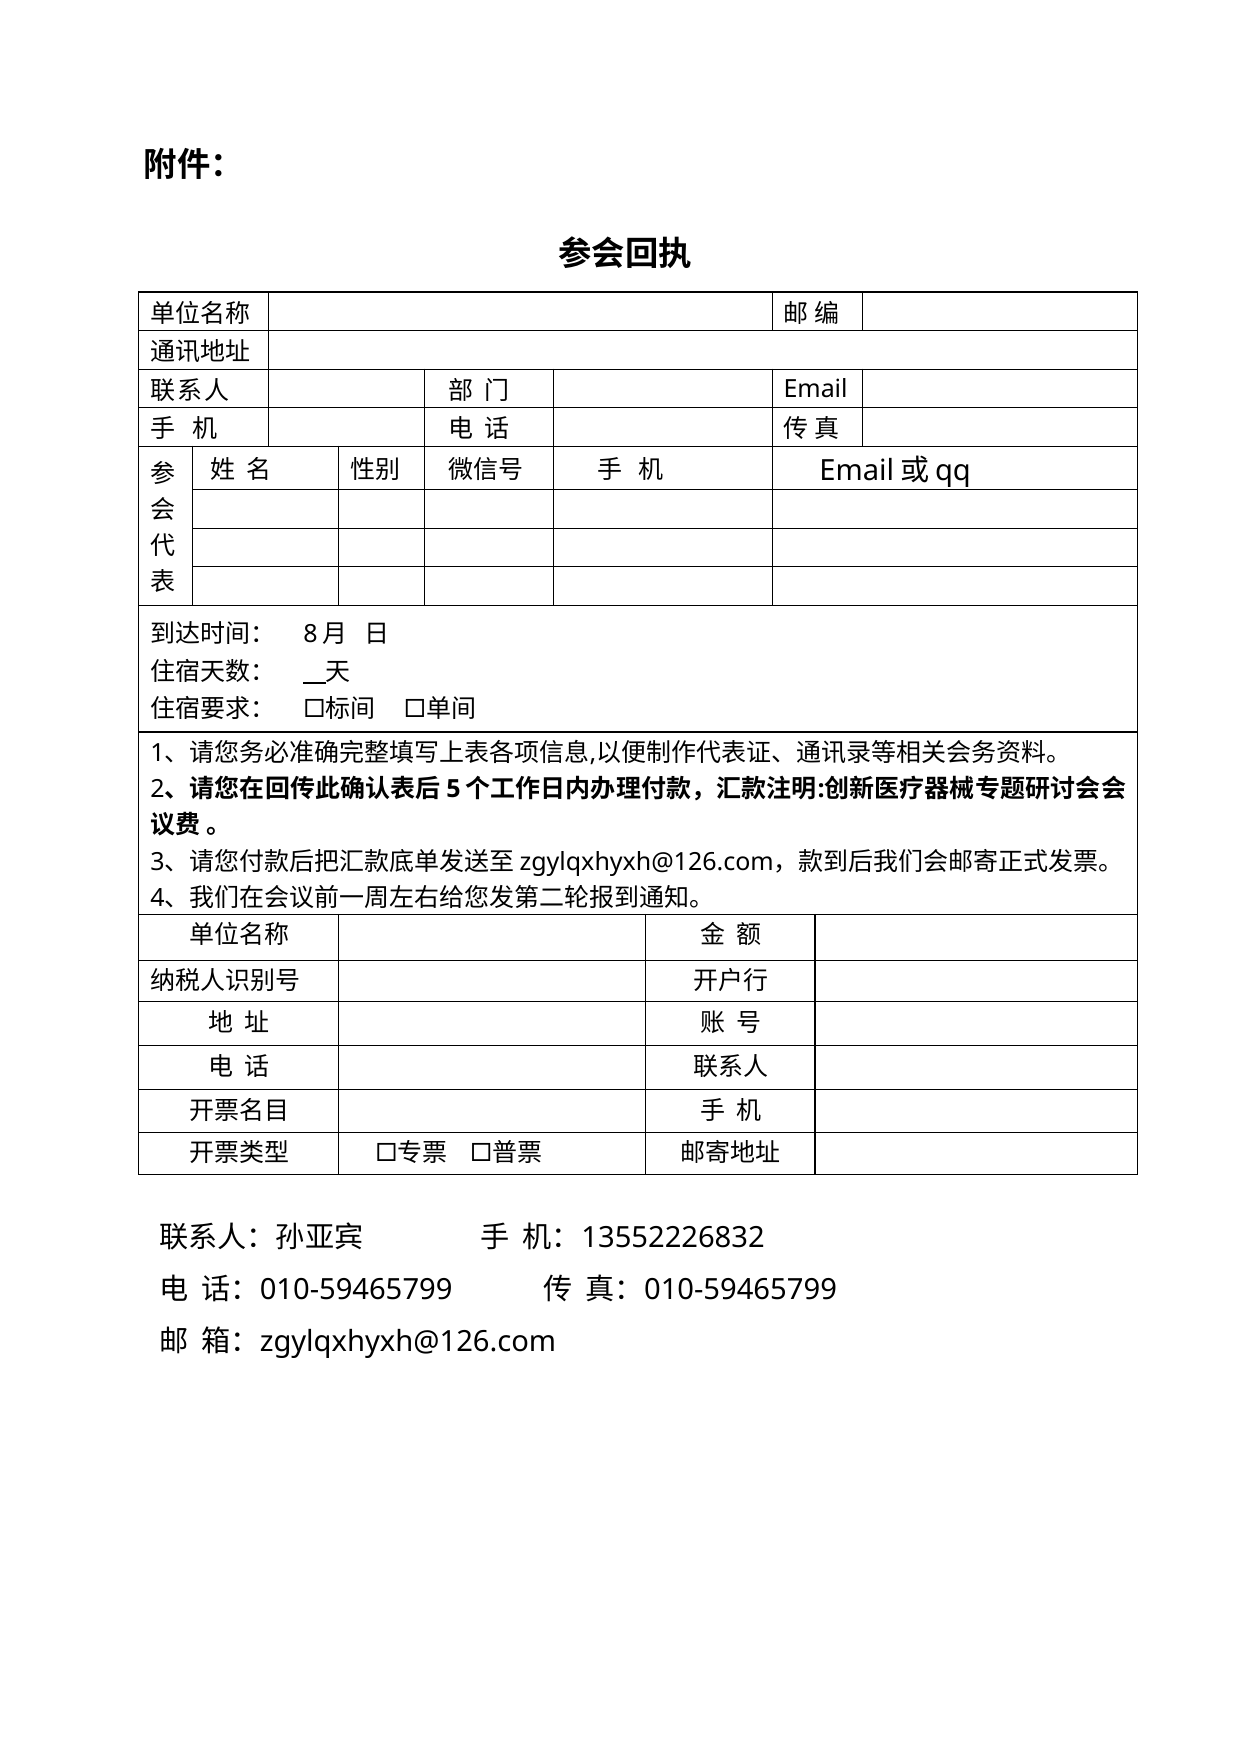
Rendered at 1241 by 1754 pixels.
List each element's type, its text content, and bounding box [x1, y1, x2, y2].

text 电 话：010-59465799 传 真：010-59465799 [144, 1275, 1106, 1306]
table_cell [339, 490, 424, 527]
table_cell 联系人 [646, 1046, 814, 1089]
table_cell [269, 408, 424, 446]
table_cell [193, 490, 338, 527]
table_cell [425, 567, 553, 604]
table_cell 1、请您务必准确完整填写上表各项信息,以便制作代表证、通讯录等相关会务资料。 2、请您在回传此确认表后5个工作日内办理付款，汇款注明:创新医疗器械专题研讨会会议费 。 3、请您付款后把汇款底单发送至zgylqxhyxh@126.com，款到后我们会邮寄正式发票。 4、我们在会议前一周左右给您发第二轮报到通知。 [139, 733, 1137, 914]
table_cell 金 额 [646, 915, 814, 960]
table_header [269, 293, 772, 330]
table_cell [816, 1090, 1137, 1132]
table_cell [425, 490, 553, 527]
table_cell [816, 961, 1137, 1001]
table_cell [339, 567, 424, 604]
table_cell 账 号 [646, 1002, 814, 1045]
table_cell 开票类型 [139, 1133, 338, 1174]
table_cell 开户行 [646, 961, 814, 1001]
table_cell [339, 961, 645, 1001]
table_cell Email [773, 370, 862, 407]
table_cell 通讯地址 [139, 331, 268, 368]
table_cell Email或qq [773, 447, 1137, 489]
table_cell [339, 1090, 645, 1132]
text 邮 箱：zgylqxhyxh@126.com [144, 1327, 1106, 1358]
table_cell 到达时间： 8月 日 住宿天数： 天 住宿要求： 标间 单间 [139, 606, 1137, 731]
table_cell [554, 529, 772, 566]
table_cell 电 话 [425, 408, 553, 446]
text 参会回执 [144, 219, 1106, 284]
table_cell [193, 567, 338, 604]
table_cell [554, 567, 772, 604]
text 附件： [144, 130, 1106, 195]
table_cell 部 门 [425, 370, 553, 407]
table_cell [425, 529, 553, 566]
table_header [863, 293, 1137, 330]
table_cell [773, 567, 1137, 604]
table_cell [773, 490, 1137, 527]
table_cell 电 话 [139, 1046, 338, 1089]
table_cell [554, 490, 772, 527]
table_cell 微信号 [425, 447, 553, 489]
table_cell [773, 529, 1137, 566]
table_cell [816, 915, 1137, 960]
text 联系人：孙亚宾 手 机：13552226832 [144, 1223, 1106, 1254]
table_cell 邮寄地址 [646, 1133, 814, 1174]
table_cell 传 真 [773, 408, 862, 446]
table_cell 手 机 [646, 1090, 814, 1132]
table_header 单位名称 [139, 293, 268, 330]
table_cell 联 系 人 [139, 370, 268, 407]
table_cell 开票名目 [139, 1090, 338, 1132]
table_cell 参 会代表 [139, 447, 192, 604]
table_cell 单位名称 [139, 915, 338, 960]
table_cell 纳税人识别号 [139, 961, 338, 1001]
table_cell [269, 331, 1137, 368]
table_cell [339, 1046, 645, 1089]
table_cell [816, 1133, 1137, 1174]
table_header 邮 编 [773, 293, 862, 330]
table_cell [339, 529, 424, 566]
table_cell 地 址 [139, 1002, 338, 1045]
table_cell [554, 370, 772, 407]
table_cell 专票 普票 [339, 1133, 645, 1174]
table_cell 姓 名 [193, 447, 338, 489]
table_cell [339, 915, 645, 960]
table_cell [816, 1002, 1137, 1045]
table_cell [554, 408, 772, 446]
table_cell [339, 1002, 645, 1045]
table_cell [863, 408, 1137, 446]
table_cell [269, 370, 424, 407]
table_cell 手 机 [139, 408, 268, 446]
table_cell 性别 [339, 447, 424, 489]
table_cell [863, 370, 1137, 407]
table_cell [193, 529, 338, 566]
table_cell [816, 1046, 1137, 1089]
table_cell 手 机 [554, 447, 772, 489]
